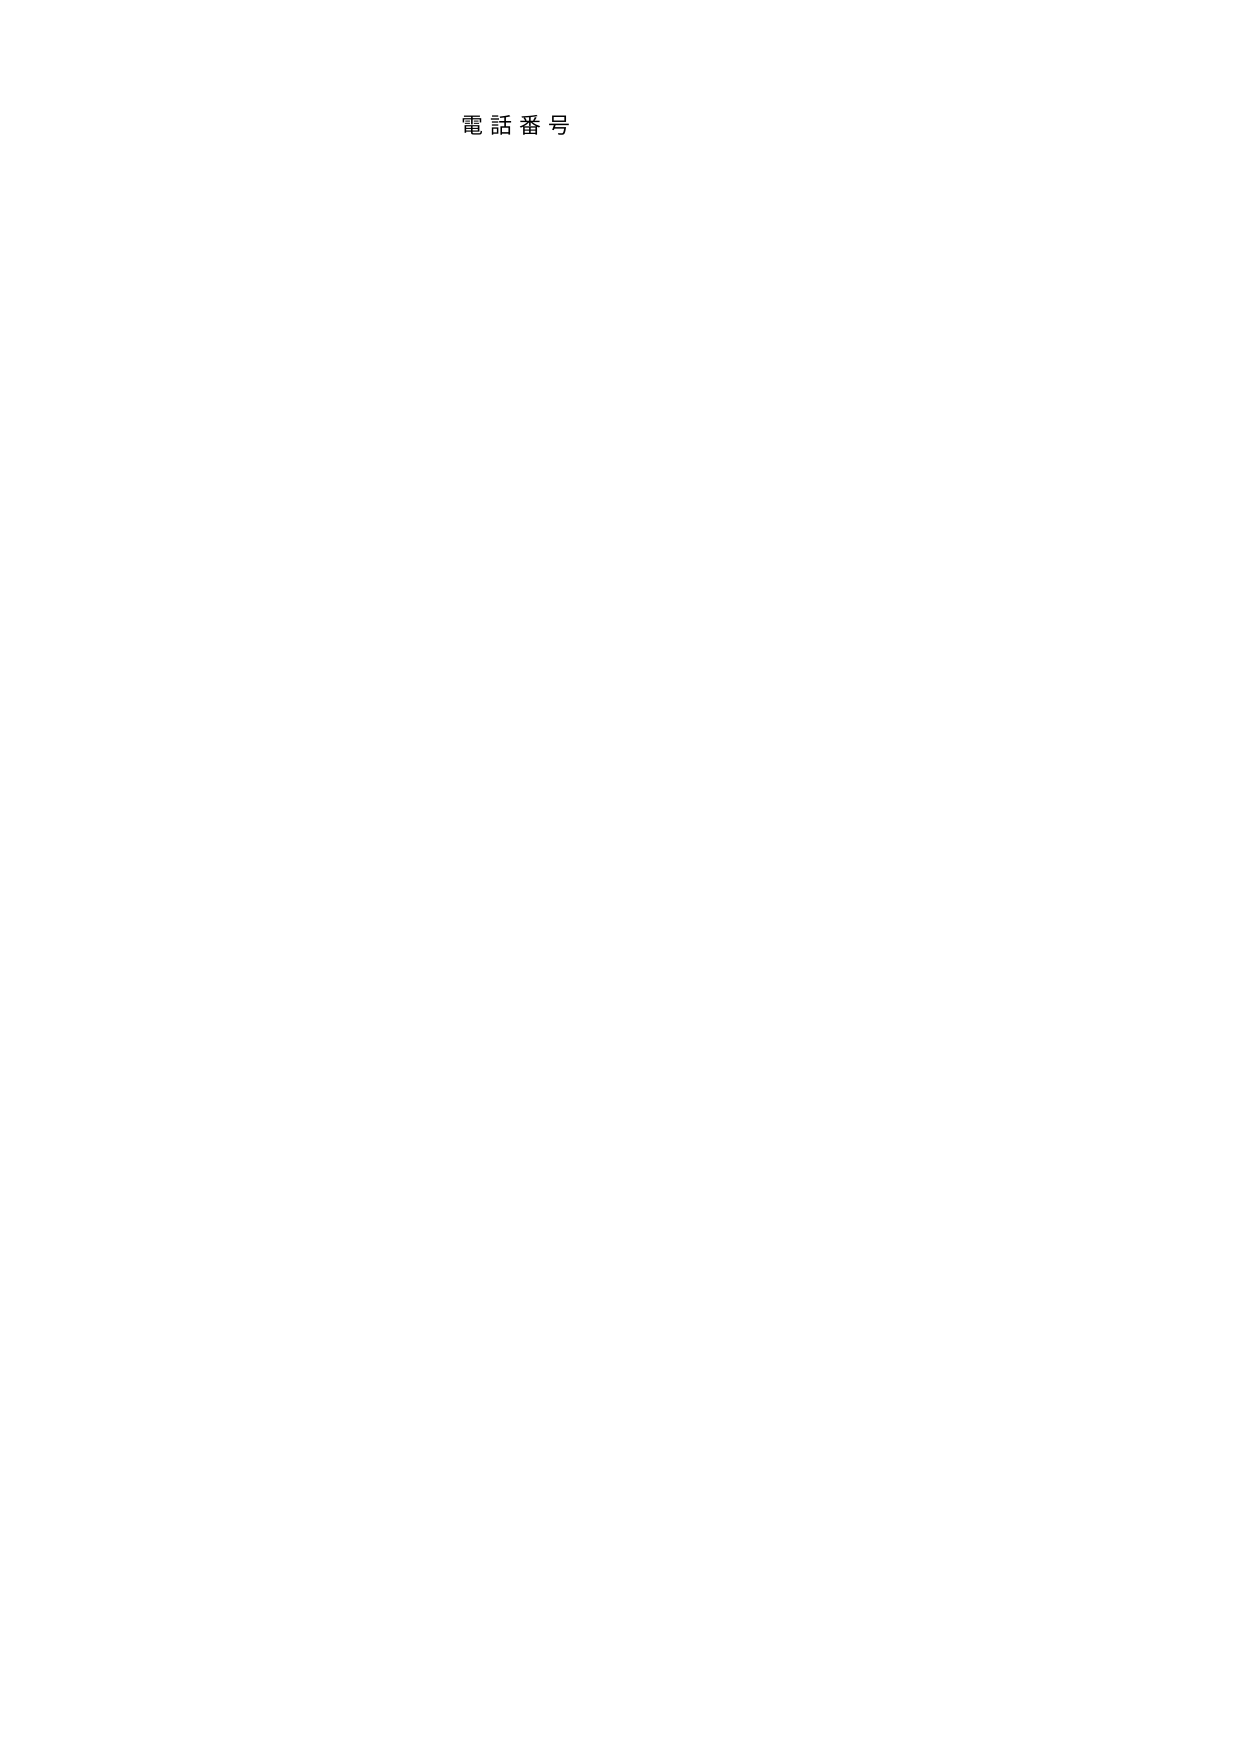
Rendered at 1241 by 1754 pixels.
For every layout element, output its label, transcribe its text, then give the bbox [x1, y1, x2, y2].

text 電話番号 [133, 105, 1137, 142]
